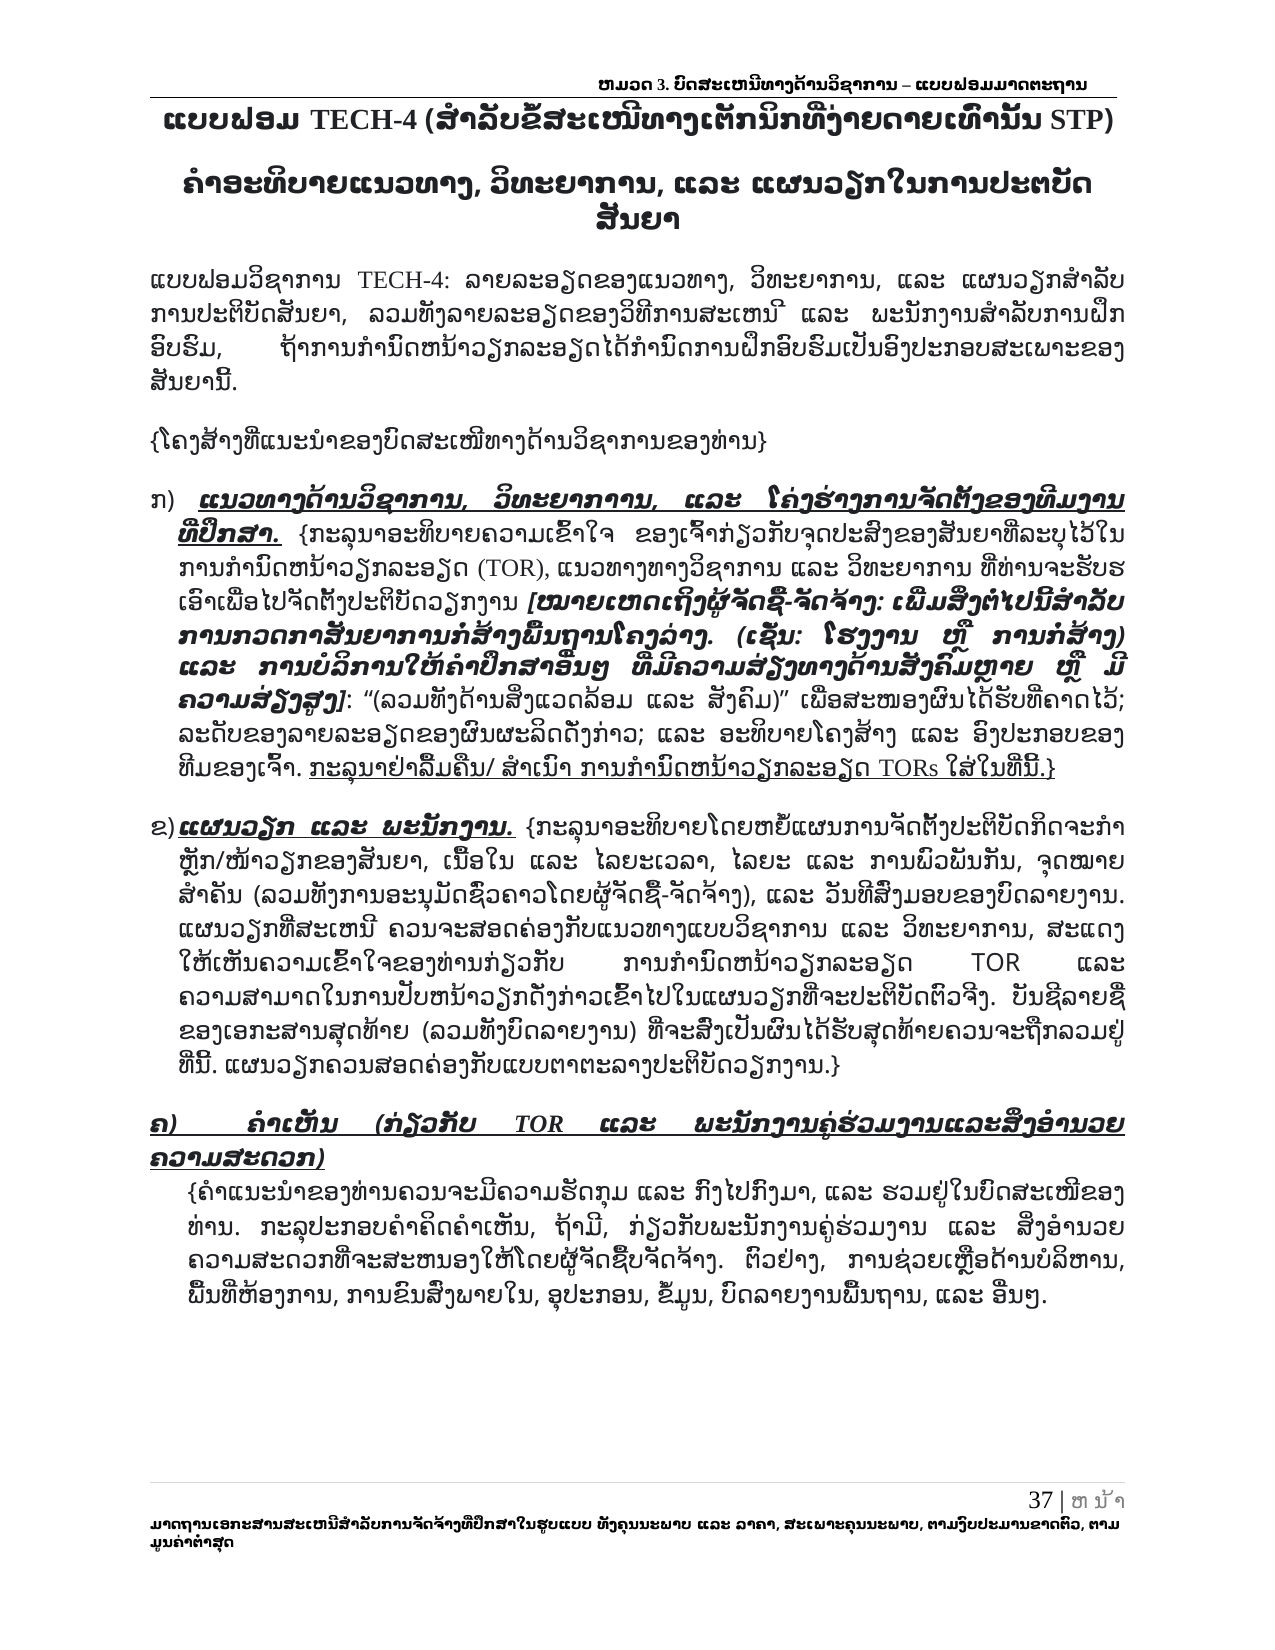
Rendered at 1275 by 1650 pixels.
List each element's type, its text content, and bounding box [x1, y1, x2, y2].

text ຄໍາອະທິບາຍແນວທາງ, ວິທະຍາການ, ແລະ ແຜນວຽກໃນການປະຕບັດສັນຍາ [150, 163, 1125, 236]
text ກ) ແນວທາງດ້ານວິຊາການ, ວິທະຍາກາານ, ແລະ ໂຄ່ງຮ່າງການຈັດຕັ້ງຂອງທີມງານທີ່ປຶກສາ. {ກະລຸນາອະທິບາຍຄວາມເຂົ້າໃຈ ຂອງເຈົ້າກ່ຽວກັບຈຸດປະສົງຂອງສັນຍາທີ່ລະບຸໄວ້ໃນ ການກໍານົດຫນ້າວຽກລະອຽດ (TOR), ແນວທາງທາງວິຊາການ ແລະ ວິທະຍາການ ທີ່ທ່ານຈະຮັບຮເອົາເພື່ອໄປຈັດຕັ້ງປະຕິບັດວຽກງານ [ໝາຍເຫດເຖິງຜູ້ຈັດຊື້-ຈັດຈ້າງ: ເພີ່ມສິ່ງຕໍ່ໄປນີ້ສຳລັບການກວດກາສັນຍາການກໍ່ສ້າງພື້ນຖານໂຄງລ່າງ. (ເຊັ່ນ: ໂຮງງານ ຫຼື ການກໍ່ສ້າງ) ແລະ ການບໍລິການໃຫ້ຄໍາປຶກສາອື່ນໆ ທີ່ມີຄວາມສ່ຽງທາງດ້ານສັງຄົມຫຼາຍ ຫຼື ມີຄວາມສ່ຽງສູງ]: “(ລວມທັງດ້ານສິ່ງແວດລ້ອມ ແລະ ສັງຄົມ)” ເພື່ອສະໜອງຜົນໄດ້ຮັບທີ່ຄາດໄວ້; ລະດັບຂອງລາຍລະອຽດຂອງຜົນຜະລິດດັ່ງກ່າວ; ແລະ ອະທິບາຍໂຄງສ້າງ ແລະ ອົງປະກອບຂອງທີມຂອງເຈົ້າ. ກະ​ລຸ​ນາ​ຢ່າ​ລື້ມ​ຄືນ/ ສໍາ​ເນົາ ການກໍານົດຫນ້າວຽກລະອຽດ TORs ໃສ່ໃນ​ທີ່​ນີ້.} [150, 482, 1125, 783]
text ຄ) ຄໍາເຫັນ (ກ່ຽວກັບ TOR ແລະ ພະນັກງານຄູ່ຮ່ວມງານແລະສິ່ງອໍານວຍຄວາມສະດວກ) [150, 1106, 1125, 1134]
text ແບບຟອມ TECH-4 (ສຳລັບຂໍ້ສະເໜີທາງເຕັກນິກທີ່ງ່າຍດາຍເທົ່ານັ້ນ STP) [150, 98, 1125, 138]
text {ຄຳແນະນຳຂອງທ່ານຄວນຈະມີຄວາມຮັດກຸມ ແລະ ກົງໄປກົງມາ, ແລະ ຮວມຢູ່ໃນບົດສະເໜີຂອງທ່ານ. ກະລຸປະກອບຄໍາຄິດຄໍາເຫັນ, ຖ້າມີ, ກ່ຽວກັບພະນັກງານຄູ່ຮ່ວມງານ ແລະ ສິ່ງອໍານວຍຄວາມສະດວກທີ່ຈະສະຫນອງໃຫ້ໂດຍຜູ້ຈັດຊື້ບຈັດຈ້າງ. ຕົວຢ່າງ, ການຊ່ວຍເຫຼືອດ້ານບໍລິຫານ, ພື້ນທີ່ຫ້ອງການ, ການຂົນສົ່ງພາຍໃນ, ອຸປະກອນ, ຂໍ້ມູນ, ບົດລາຍງານພື້ນຖານ, ແລະ ອື່ນໆ. [187, 1174, 1125, 1310]
text ຄ) ຄໍາເຫັນ (ກ່ຽວກັບ TOR ແລະ ພະນັກງານຄູ່ຮ່ວມງານແລະສິ່ງອໍານວຍຄວາມສະດວກ) [150, 1136, 1125, 1174]
text ຂ) ແຜນວຽກ ແລະ ພະນັກງານ. {ກະລຸນາອະທິບາຍໂດຍຫຍໍ້ແຜນການຈັດຕັ້ງປະຕິບັດກິດຈະກຳຫຼັກ/ໜ້າວຽກຂອງສັນຍາ, ເນື້ອໃນ ແລະ ໄລຍະເວລາ, ໄລຍະ ແລະ ການພົວພັນກັນ, ຈຸດໝາຍສຳຄັນ (ລວມທັງການອະນຸມັດຊົ່ວຄາວໂດຍຜູ້ຈັດຊື້-ຈັດຈ້າງ), ແລະ ວັນທີສົ່ງມອບຂອງບົດລາຍງານ. ແຜນວຽກທີ່ສະເຫນີ ຄວນຈະສອດຄ່ອງກັບແນວທາງແບບວິຊາການ ແລະ ວິທະຍາການ, ສະແດງໃຫ້ເຫັນຄວາມເຂົ້າໃຈຂອງທ່ານກ່ຽວກັບ ການກໍານົດຫນ້າວຽກລະອຽດ TOR ແລະ ຄວາມສາມາດໃນການປັບຫນ້າວຽກດັ່ງກ່າວເຂົ້າໄປໃນແຜນວຽກທີ່ຈະປະຕິບັດຕົວຈີງ. ບັນຊີລາຍຊື່ຂອງເອກະສານສຸດທ້າຍ (ລວມທັງບົດລາຍງານ) ທີ່ຈະສົ່ງເປັນຜົນໄດ້ຮັບສຸດທ້າຍຄວນຈະຖືກລວມຢູ່ທີ່ນີ້. ແຜນວຽກຄວນສອດຄ່ອງກັບແບບຕາຕະລາງປະຕິບັດວຽກງານ.} [150, 808, 1125, 1081]
text {ໂຄງສ້າງທີ່ແນະນຳຂອງບົດສະເໜີທາງດ້ານວິຊາການຂອງທ່ານ} [150, 423, 1125, 457]
text ແບບຟອມວິຊາການ TECH-4: ລາຍລະອຽດຂອງແນວທາງ, ວິທະຍາການ, ແລະ ແຜນວຽກສໍາລັບການປະຕິບັດສັນຍາ, ລວມທັງລາຍລະອຽດຂອງວິທີການສະເຫນີ ແລະ ພະນັກງານສໍາລັບການຝຶກອົບຮົມ, ຖ້າການກໍານົດຫນ້າວຽກລະອຽດໄດ້ກໍານົດການຝຶກອົບຮົມເປັນອົງປະກອບສະເພາະຂອງສັນຍານີ້. [150, 261, 1125, 398]
